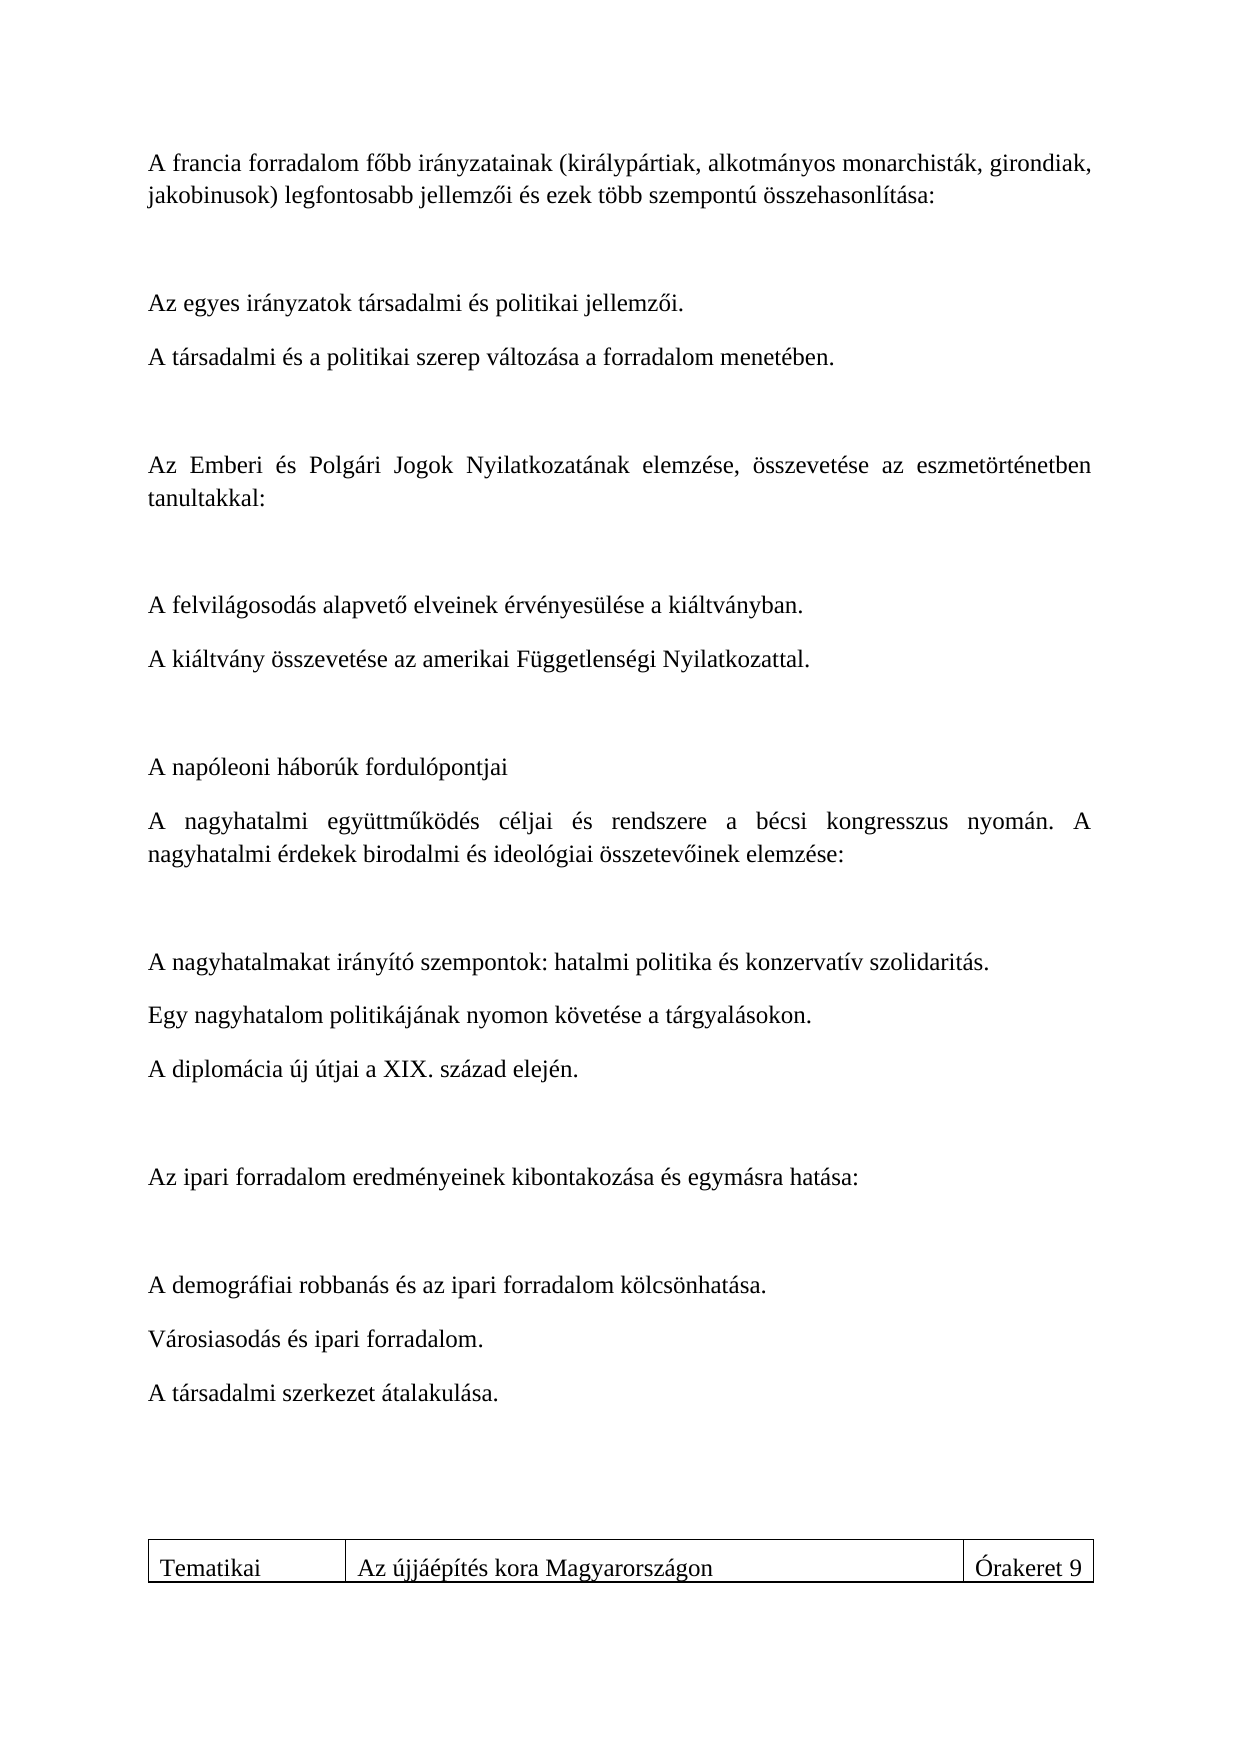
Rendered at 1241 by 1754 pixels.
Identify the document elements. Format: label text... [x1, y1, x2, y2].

text Az Emberi és Polgári Jogok Nyilatkozatának elemzése, összevetése az eszmetörténetben tanultakkal: [148, 450, 1093, 512]
text A kiáltvány összevetése az amerikai Függetlenségi Nyilatkozattal. [148, 644, 1093, 673]
text A diplomácia új útjai a XIX. század elején. [148, 1054, 1093, 1083]
table_header Tematikai egység [149, 1540, 345, 1581]
text A francia forradalom főbb irányzatainak (királypártiak, alkotmányos monarchisták, girondiak, jakobinusok) legfontosabb jellemzői és ezek több szempontú összehasonlítása: [148, 148, 1093, 209]
text A társadalmi és a politikai szerep változása a forradalom menetében. [148, 342, 1093, 371]
text A nagyhatalmi együttműködés céljai és rendszere a bécsi kongresszus nyomán. A nagyhatalmi érdekek birodalmi és ideológiai összetevőinek elemzése: [148, 806, 1093, 868]
text Városiasodás és ipari forradalom. [148, 1324, 1093, 1352]
text Az ipari forradalom eredményeinek kibontakozása és egymásra hatása: [148, 1162, 1093, 1191]
table_header Órakeret 9 óra [964, 1540, 1093, 1581]
text A demográfiai robbanás és az ipari forradalom kölcsönhatása. [148, 1270, 1093, 1299]
text Egy nagyhatalom politikájának nyomon követése a tárgyalásokon. [148, 1001, 1093, 1029]
text A napóleoni háborúk fordulópontjai [148, 752, 1093, 781]
text A társadalmi szerkezet átalakulása. [148, 1378, 1093, 1406]
text Az egyes irányzatok társadalmi és politikai jellemzői. [148, 288, 1093, 317]
text A felvilágosodás alapvető elveinek érvényesülése a kiáltványban. [148, 591, 1093, 619]
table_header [346, 1540, 963, 1581]
text A nagyhatalmakat irányító szempontok: hatalmi politika és konzervatív szolidaritás. [148, 947, 1093, 976]
